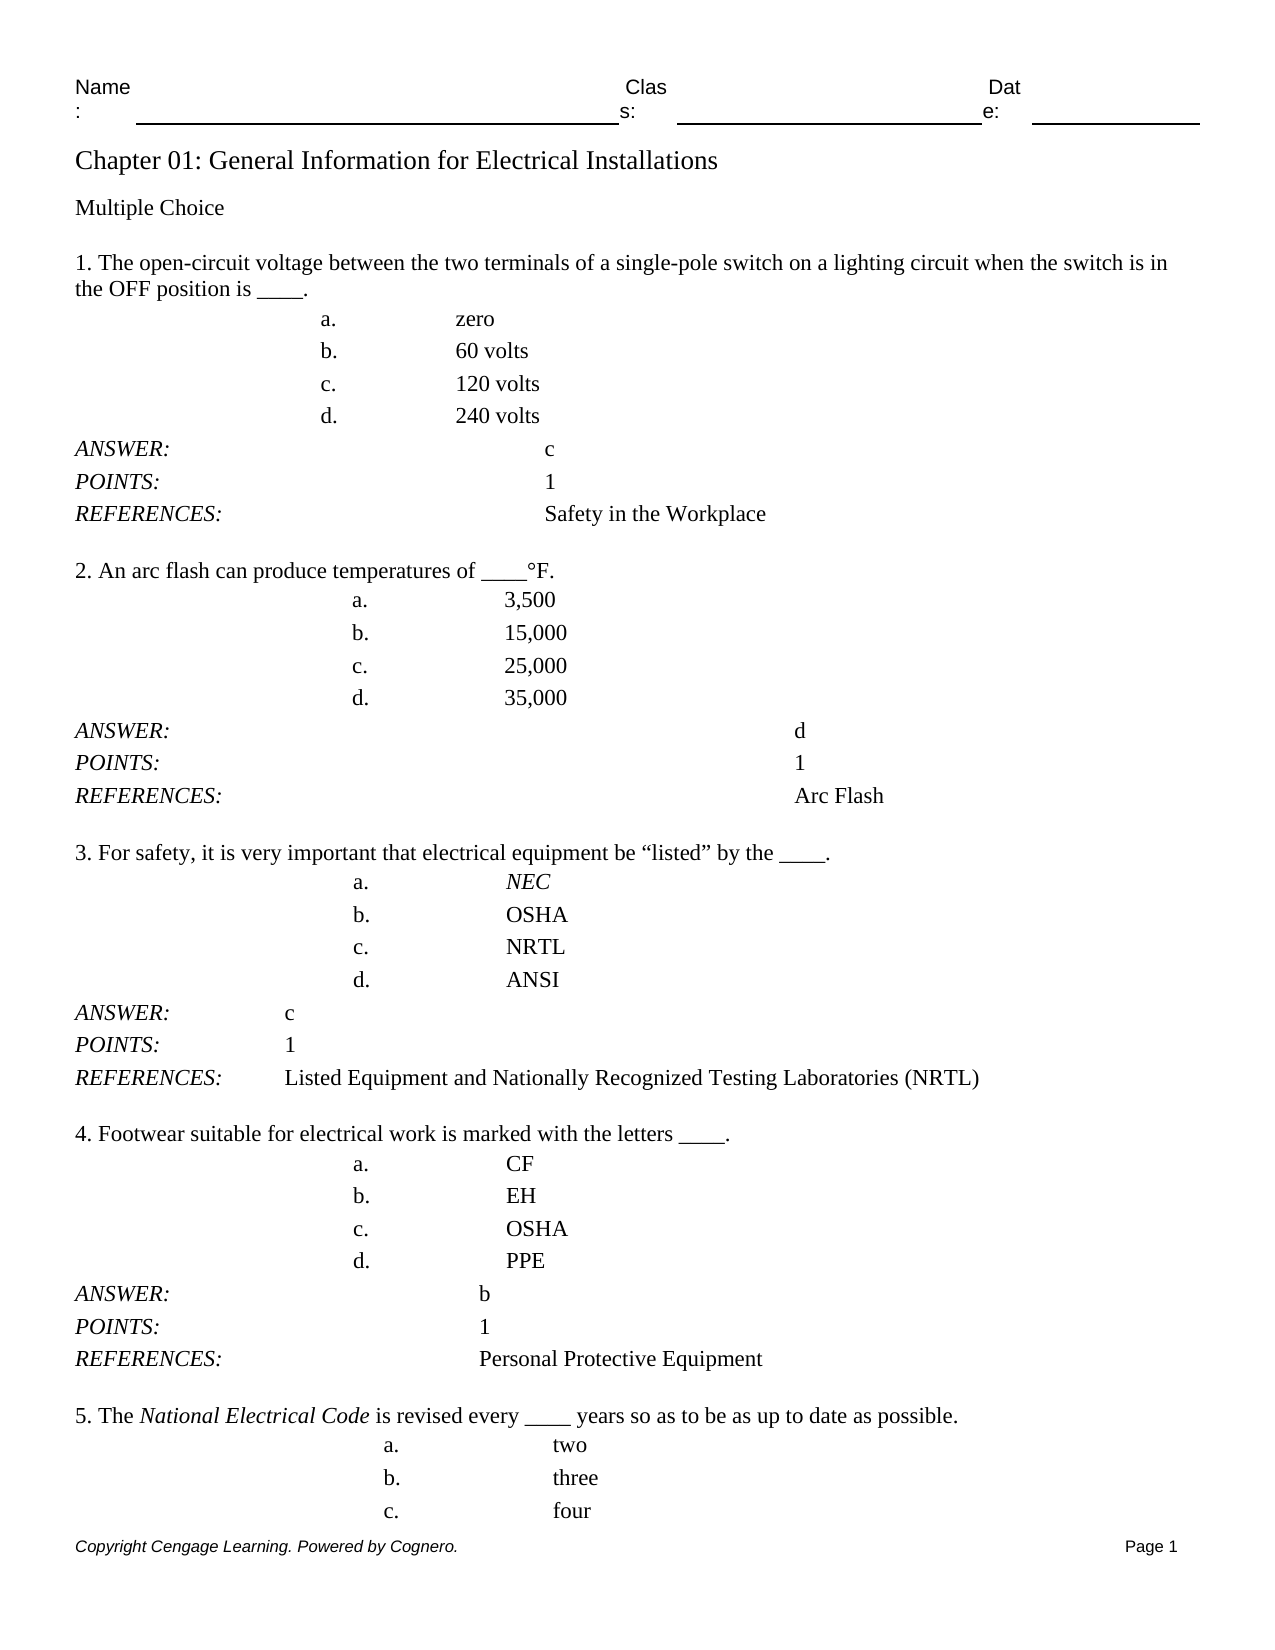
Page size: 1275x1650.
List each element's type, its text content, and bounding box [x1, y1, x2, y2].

table_header 4. Footwear suitable for electrical work is marked with the letters ____. [75, 1120, 1200, 1375]
table_header 3. For safety, it is very important that electrical equipment be “listed” by the ____. [75, 839, 1200, 1093]
table_header 2. An arc flash can produce temperatures of ____°F. [75, 557, 1200, 812]
table_header 1. The open-circuit voltage between the two terminals of a single-pole switch on a lighting circuit when the switch is in the OFF position is ____. [75, 249, 1200, 530]
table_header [75, 1402, 1200, 1526]
table_header Multiple Choice [75, 194, 1200, 220]
